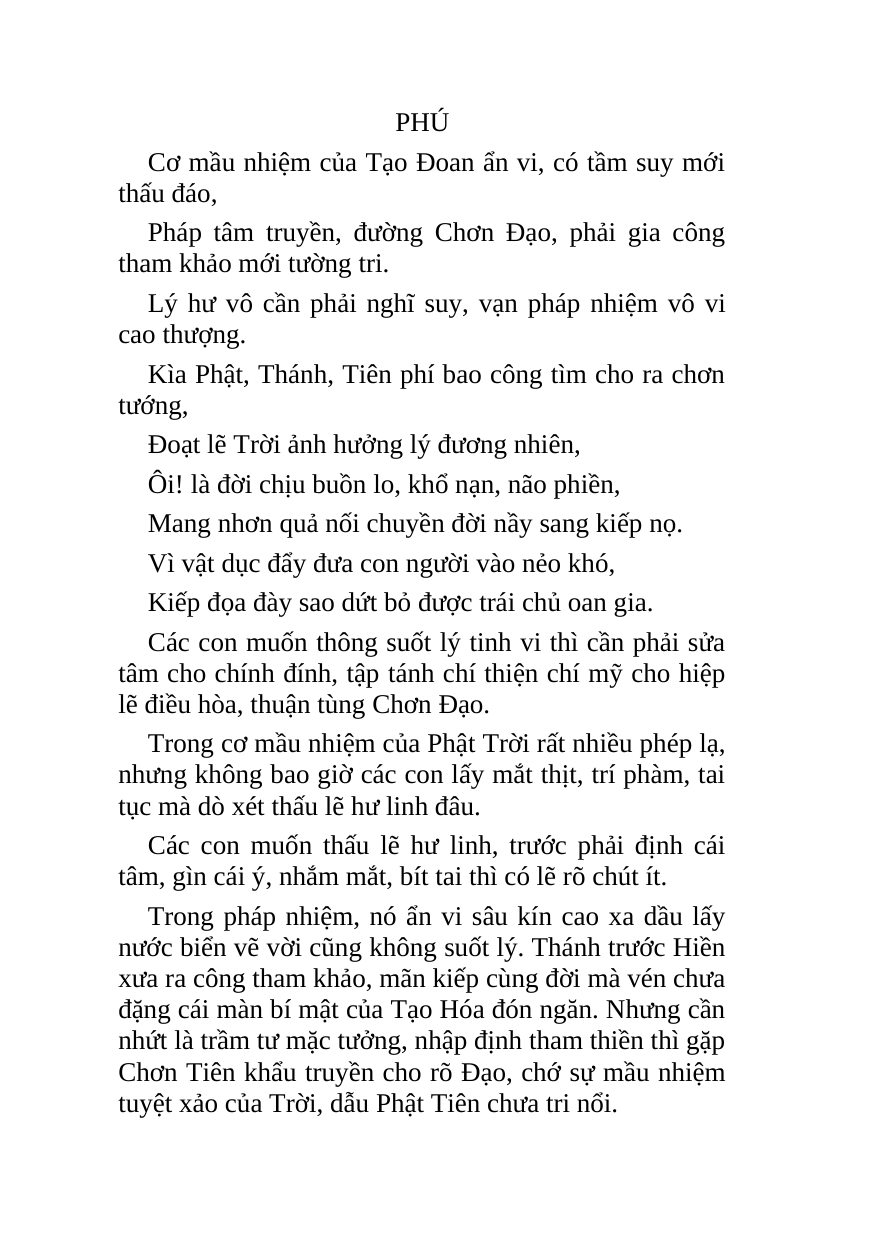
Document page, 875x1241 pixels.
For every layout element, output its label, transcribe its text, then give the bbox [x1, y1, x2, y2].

text Kiếp đọa đày sao dứt bỏ được trái chủ oan gia. [118, 586, 726, 617]
text Kìa Phật, Thánh, Tiên phí bao công tìm cho ra chơn tướng, [118, 358, 726, 420]
text Ôi! là đời chịu buồn lo, khổ nạn, não phiền, [118, 468, 726, 499]
text Trong pháp nhiệm, nó ẩn vi sâu kín cao xa dầu lấy nước biển vẽ vời cũng không suốt lý. Thánh trước Hiền xưa ra công tham khảo, mãn kiếp cùng đời mà vén chưa đặng cái màn bí mật của Tạo Hóa đón ngăn. Nhưng cần nhứt là trầm tư mặc tưởng, nhập định tham thiền thì gặp Chơn Tiên khẩu truyền cho rõ Đạo, chớ sự mầu nhiệm tuyệt xảo của Trời, dẫu Phật Tiên chưa tri nổi. [118, 900, 726, 1118]
text Đoạt lẽ Trời ảnh hưởng lý đương nhiên, [118, 428, 726, 459]
text Cơ mầu nhiệm của Tạo Đoan ẩn vi, có tầm suy mới thấu đáo, [118, 146, 726, 208]
text Các con muốn thấu lẽ hư linh, trước phải định cái tâm, gìn cái ý, nhắm mắt, bít tai thì có lẽ rõ chút ít. [118, 829, 726, 892]
text Lý hư vô cần phải nghĩ suy, vạn pháp nhiệm vô vi cao thượng. [118, 287, 726, 349]
text Vì vật dục đẩy đưa con người vào nẻo khó, [118, 547, 726, 578]
text Các con muốn thông suốt lý tinh vi thì cần phải sửa tâm cho chính đính, tập tánh chí thiện chí mỹ cho hiệp lẽ điều hòa, thuận tùng Chơn Đạo. [118, 626, 726, 719]
text Pháp tâm truyền, đường Chơn Đạo, phải gia công tham khảo mới tường tri. [118, 216, 726, 279]
subtitle PHÚ [118, 106, 726, 137]
text Mang nhơn quả nối chuyền đời nầy sang kiếp nọ. [118, 507, 726, 538]
text Trong cơ mầu nhiệm của Phật Trời rất nhiều phép lạ, nhưng không bao giờ các con lấy mắt thịt, trí phàm, tai tục mà dò xét thấu lẽ hư linh đâu. [118, 727, 726, 821]
